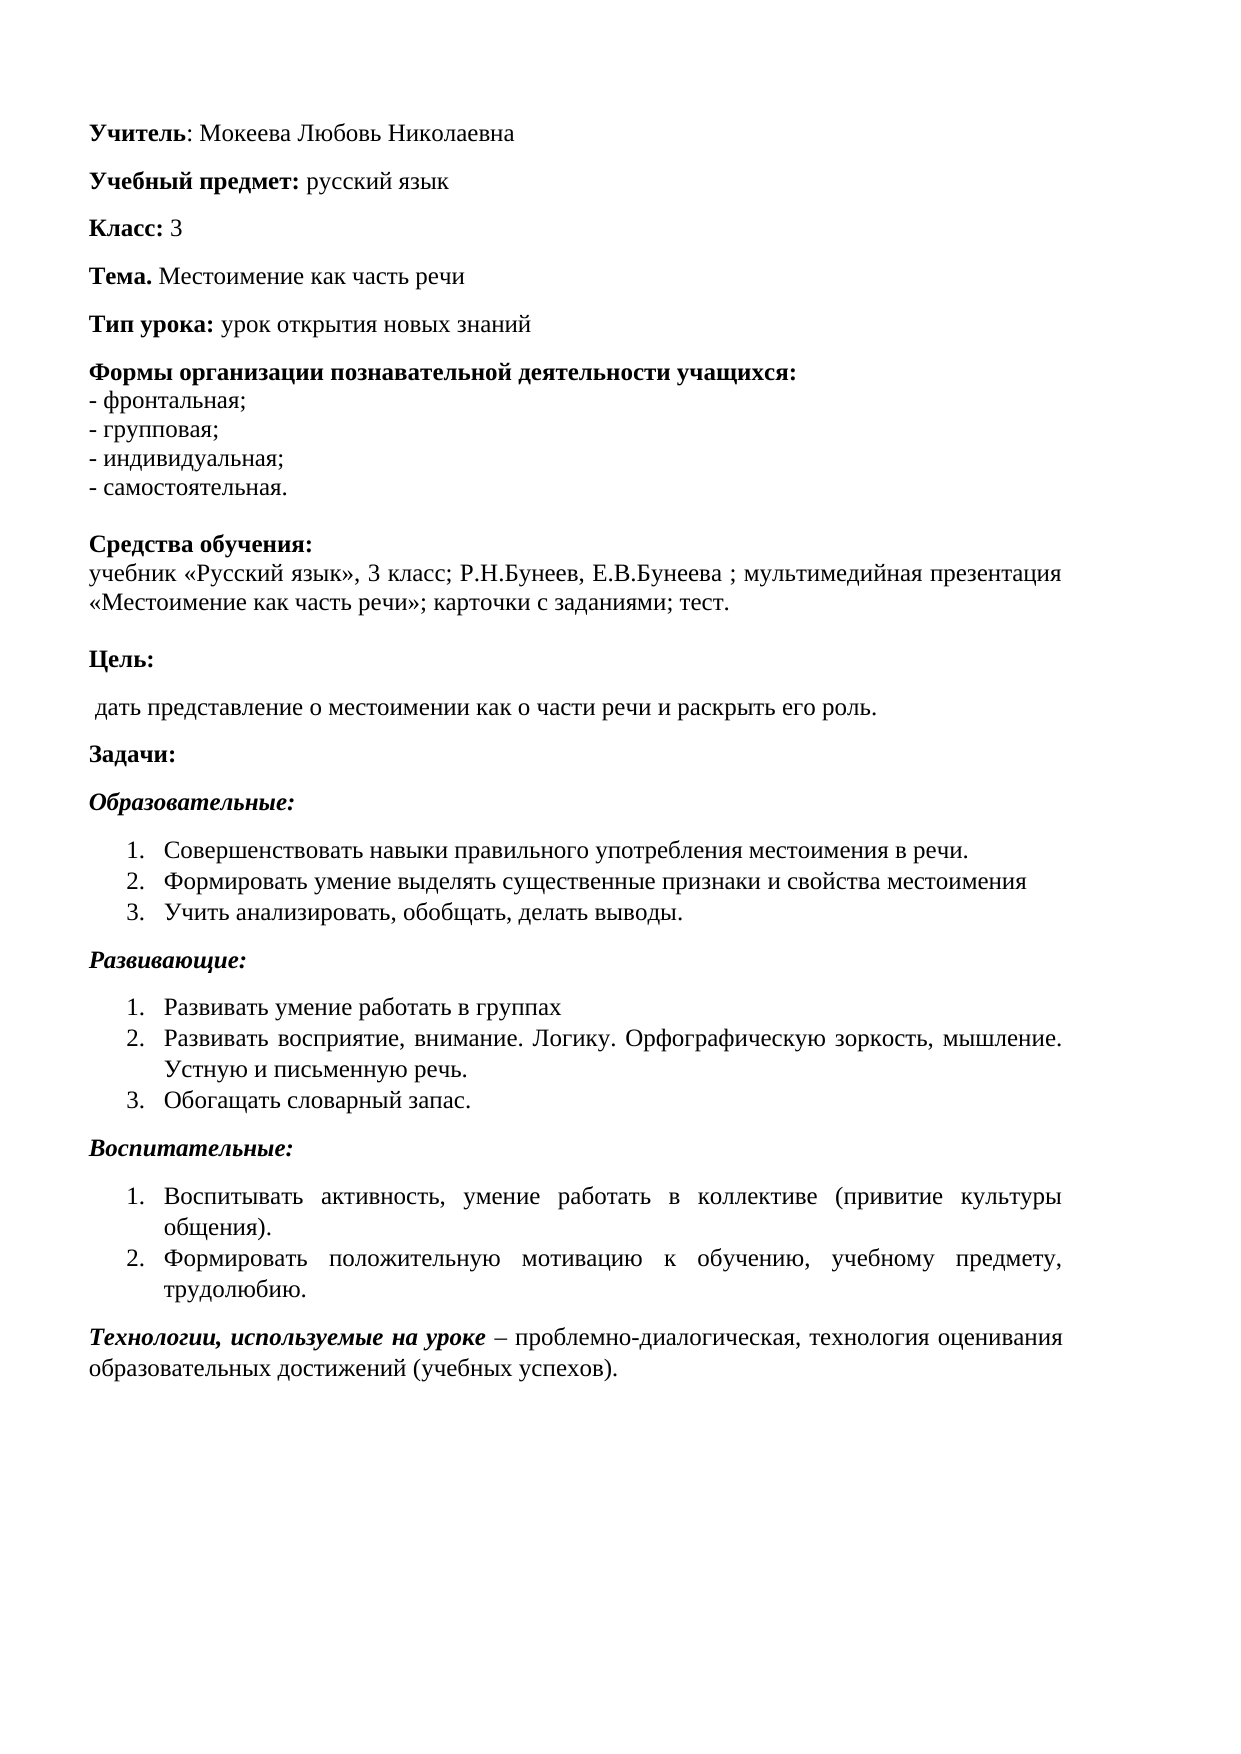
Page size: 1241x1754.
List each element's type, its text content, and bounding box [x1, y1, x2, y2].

text Учебный предмет: русский язык [88, 166, 1063, 194]
list Совершенствовать навыки правильного употребления местоимения в речи. [126, 835, 1063, 864]
text Развивающие: [88, 945, 1063, 973]
text Технологии, используемые на уроке – проблемно-диалогическая, технология оценивания образовательных достижений (учебных успехов). [88, 1322, 1063, 1382]
text Задачи: [88, 739, 1063, 768]
text - самостоятельная. [88, 472, 1063, 500]
text - индивидуальная; [88, 443, 1063, 472]
list Воспитывать активность, умение работать в коллективе (привитие культуры общения). [126, 1181, 1063, 1241]
text Формы организации познавательной деятельности учащихся: [88, 357, 1063, 385]
list Обогащать словарный запас. [126, 1086, 1063, 1114]
text - групповая; [88, 414, 1063, 443]
list Формировать положительную мотивацию к обучению, учебному предмету, трудолюбию. [126, 1243, 1063, 1303]
list Учить анализировать, обобщать, делать выводы. [126, 897, 1063, 926]
text Тема. Местоимение как часть речи [88, 261, 1063, 290]
list Формировать умение выделять существенные признаки и свойства местоимения [126, 866, 1063, 895]
list Развивать умение работать в группах [126, 992, 1063, 1021]
text учебник «Русский язык», 3 класс; Р.Н.Бунеев, Е.В.Бунеева ; мультимедийная презентация «Местоимение как часть речи»; карточки с заданиями; тест. [88, 558, 1063, 615]
text Образовательные: [88, 787, 1063, 816]
list Развивать восприятие, внимание. Логику. Орфографическую зоркость, мышление. Устную и письменную речь. [126, 1023, 1063, 1083]
text дать представление о местоимении как о части речи и раскрыть его роль. [88, 692, 1063, 721]
text Цель: [88, 644, 1063, 673]
text Класс: 3 [88, 213, 1063, 242]
text Воспитательные: [88, 1133, 1063, 1162]
text Учитель: Мокеева Любовь Николаевна [88, 118, 1063, 147]
text Тип урока: урок открытия новых знаний [88, 309, 1063, 338]
text Средства обучения: [88, 529, 1063, 558]
text - фронтальная; [88, 385, 1063, 414]
